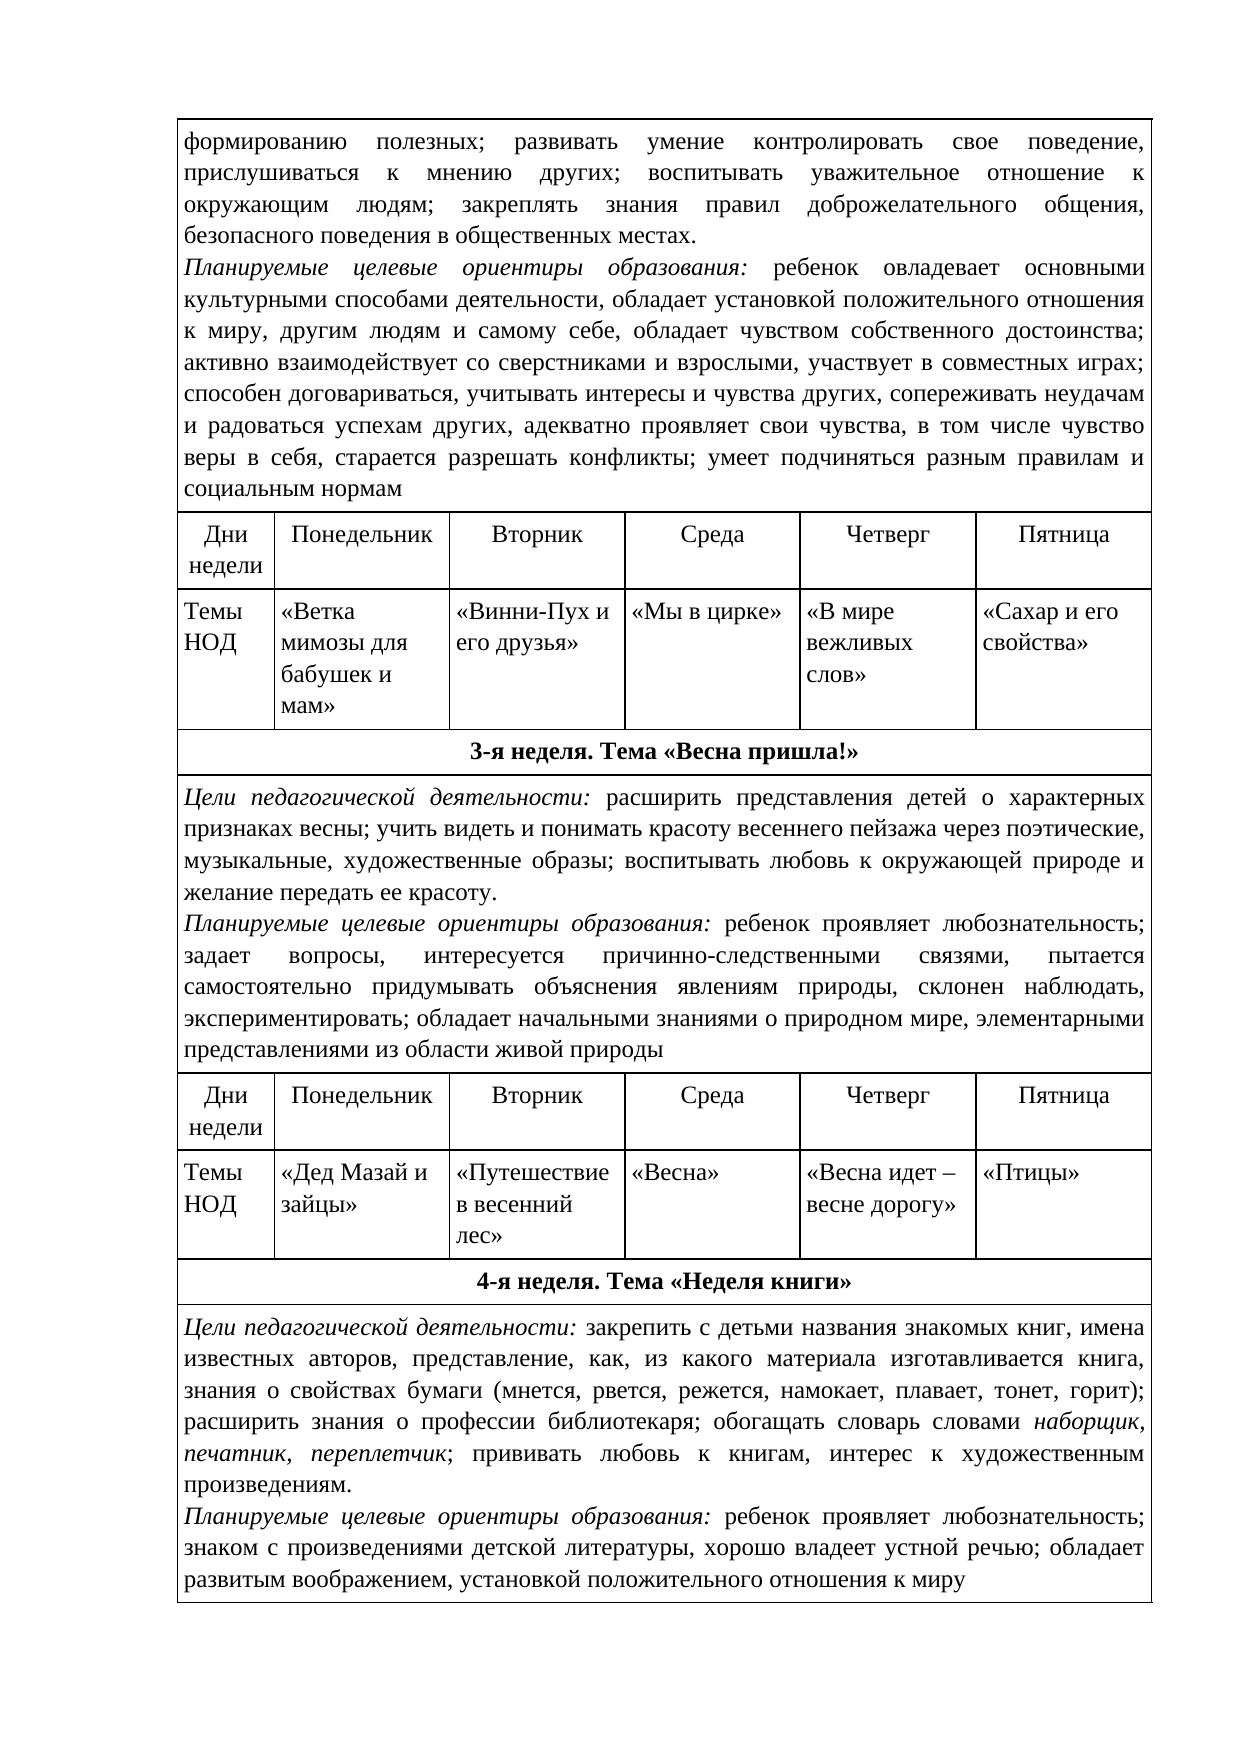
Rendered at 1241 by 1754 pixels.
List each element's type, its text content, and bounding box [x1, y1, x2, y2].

table_cell Дни недели [178, 1074, 274, 1149]
table_cell 3-я неделя. Тема «Весна пришла!» [178, 730, 1151, 774]
table_cell «Птицы» [977, 1151, 1151, 1258]
table_cell Цели педагогической деятельности: закрепить с детьми названия знакомых книг, имена известных авторов, представление, как, из какого материала изготавливается книга, знания о свойствах бумаги (мнется, рвется, режется, намокает, плавает, тонет, горит); расширить знания о профессии библиотекаря; обогащать словарь словами наборщик, печатник, переплетчик; прививать любовь к книгам, интерес к художественным произведениям. Планируемые целевые ориентиры образования: ребенок проявляет любознательность; знаком с произведениями детской литературы, хорошо владеет устной речью; обладает развитым воображением, установкой положительного отношения к миру [178, 1305, 1151, 1602]
table_cell «Весна идет – весне дорогу» [801, 1151, 975, 1258]
table_cell 4-я неделя. Тема «Неделя книги» [178, 1260, 1151, 1304]
table_cell Вторник [450, 513, 624, 588]
table_cell Темы НОД [178, 590, 274, 728]
table_cell «Сахар и его свойства» [977, 590, 1151, 728]
table_cell «Мы в цирке» [626, 590, 799, 728]
table_cell Дни недели [178, 513, 274, 588]
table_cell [178, 120, 1151, 511]
table_cell Пятница [977, 1074, 1151, 1149]
table_cell «Дед Мазай и зайцы» [275, 1151, 449, 1258]
table_cell «Путешествие в весенний лес» [450, 1151, 624, 1258]
table_cell Пятница [977, 513, 1151, 588]
table_cell Понедельник [275, 513, 449, 588]
table_cell Вторник [450, 1074, 624, 1149]
table_cell Среда [626, 1074, 799, 1149]
table_cell Четверг [801, 1074, 975, 1149]
table_cell Понедельник [275, 1074, 449, 1149]
table_cell Темы НОД [178, 1151, 274, 1258]
table_cell Среда [626, 513, 799, 588]
table_cell Четверг [801, 513, 975, 588]
table_cell «Ветка мимозы для бабушек и мам» [275, 590, 449, 728]
table_cell Цели педагогической деятельности: расширить представления детей о характерных признаках весны; учить видеть и понимать красоту весеннего пейзажа через поэтические, музыкальные, художественные образы; воспитывать любовь к окружающей природе и желание передать ее красоту. Планируемые целевые ориентиры образования: ребенок проявляет любознательность; задает вопросы, интересуется причинно-следственными связями, пытается самостоятельно придумывать объяснения явлениям природы, склонен наблюдать, экспериментировать; обладает начальными знаниями о природном мире, элементарными представлениями из области живой природы [178, 776, 1151, 1072]
table_cell «В мире вежливых слов» [801, 590, 975, 728]
table_cell «Винни-Пух и его друзья» [450, 590, 624, 728]
table_cell «Весна» [626, 1151, 799, 1258]
